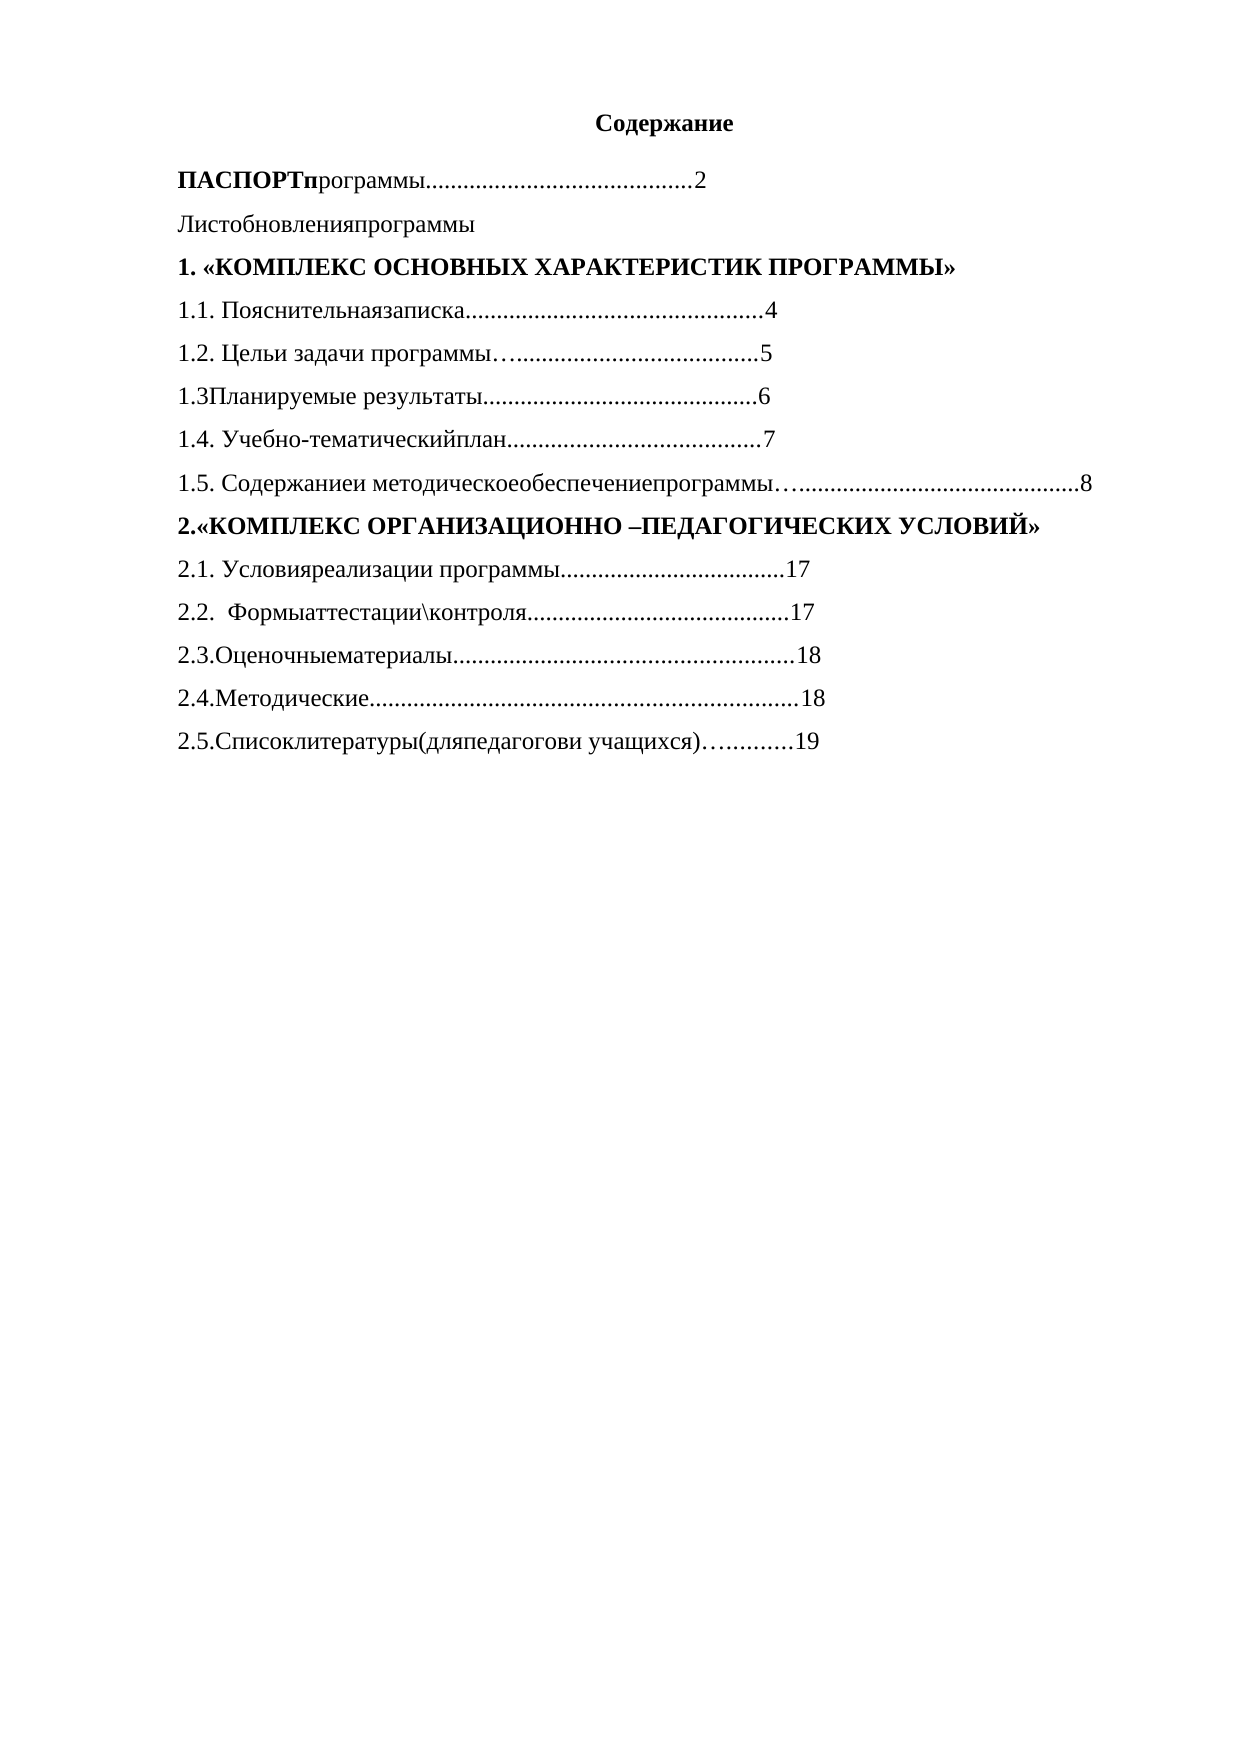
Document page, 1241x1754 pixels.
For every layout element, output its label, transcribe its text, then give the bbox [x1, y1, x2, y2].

text Содержание [526, 108, 803, 137]
